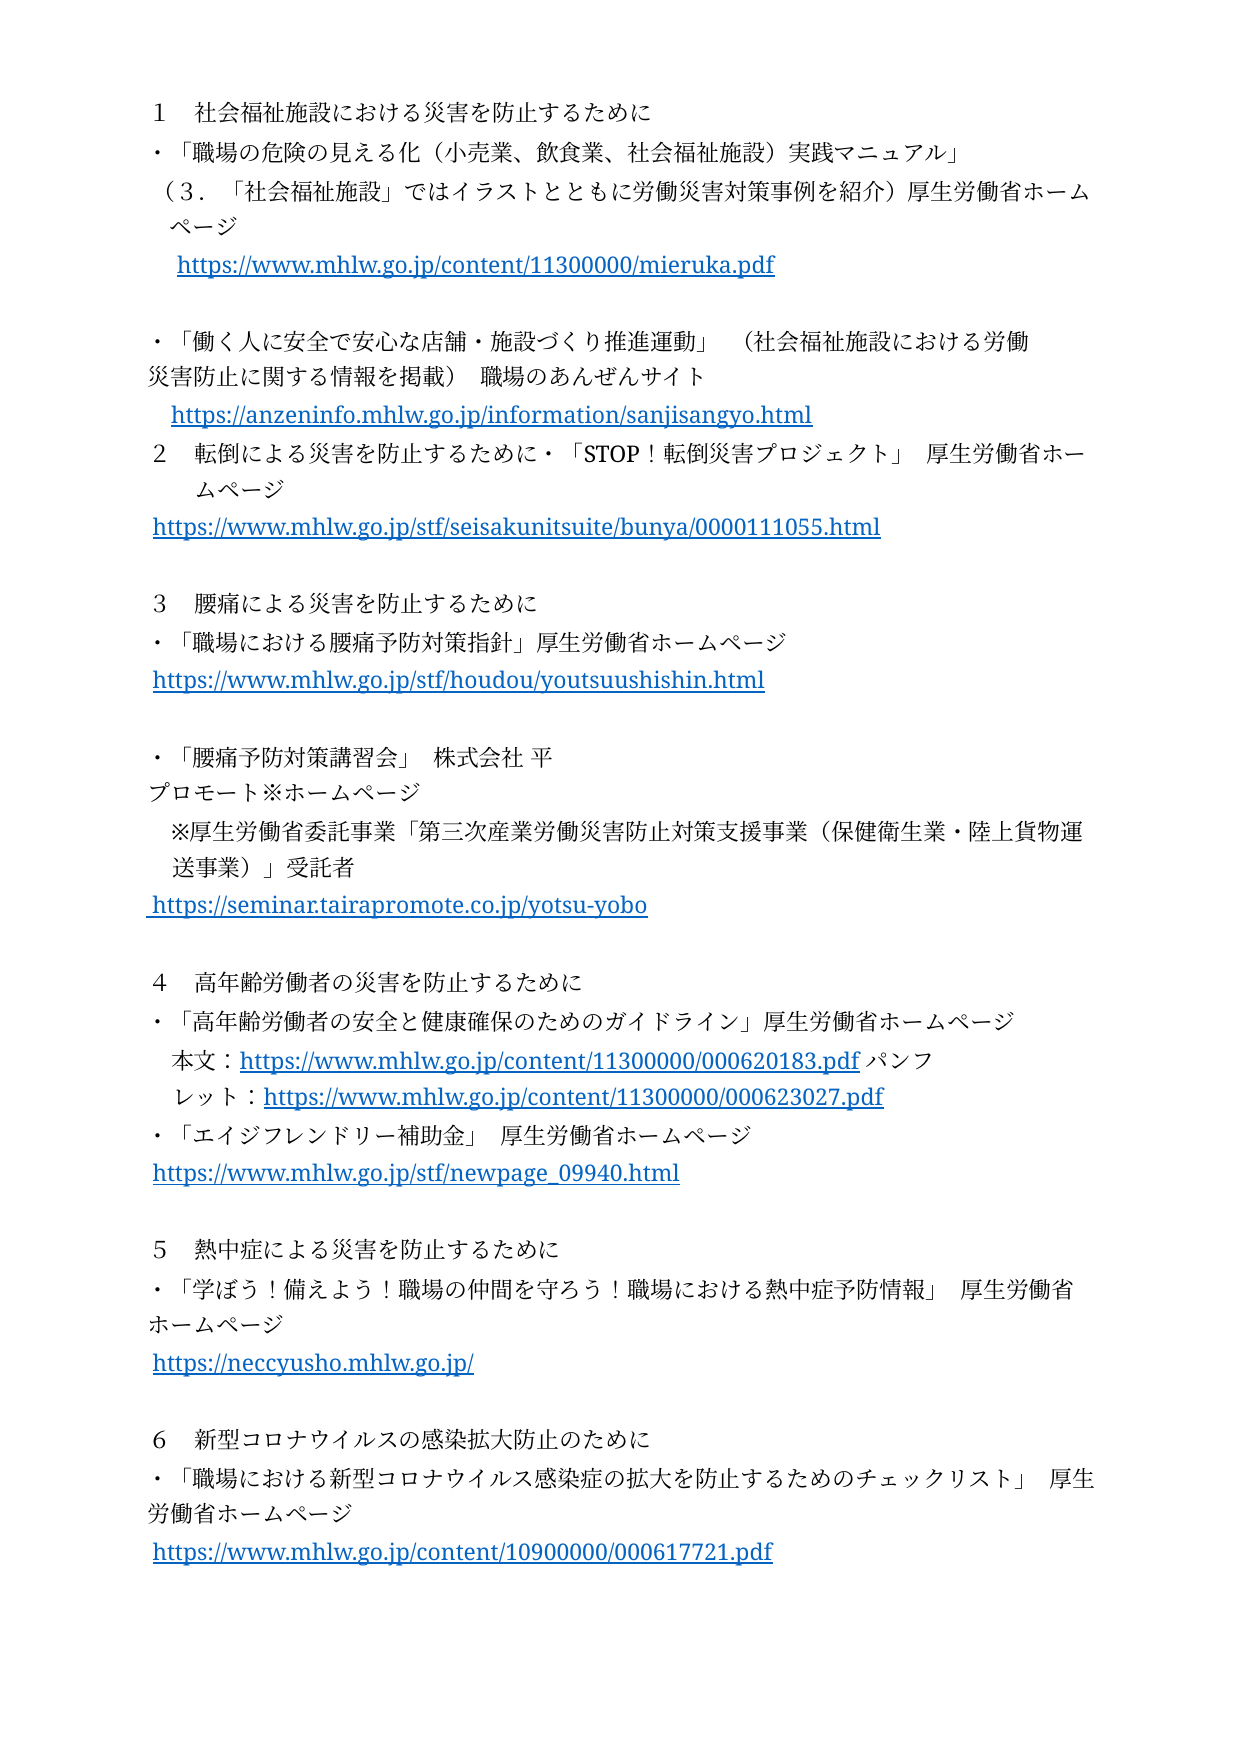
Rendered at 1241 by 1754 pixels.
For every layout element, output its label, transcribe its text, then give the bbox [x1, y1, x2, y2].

text ・「働く人に安全で安心な店舗・施設づくり推進運動」 （社会福祉施設における労働災害防止に関する情報を掲載） 職場のあんぜんサイト [146, 324, 1030, 392]
text ・「職場の危険の見える化（小売業、飲食業、社会福祉施設）実践マニュアル」 [146, 135, 1104, 168]
text ・「職場における新型コロナウイルス感染症の拡大を防止するためのチェックリスト」 厚生労働省ホームページ [146, 1461, 1104, 1529]
text ・「学ぼう！備えよう！職場の仲間を守ろう！職場における熱中症予防情報」 厚生労働省ホームページ [146, 1272, 1104, 1340]
text ・「職場における腰痛予防対策指針」厚生労働省ホームページ [146, 625, 801, 658]
text https://neccyusho.mhlw.go.jp/ [146, 1346, 950, 1378]
text ・「腰痛予防対策講習会」 株式会社 平プロモート※ホームページ [146, 740, 572, 808]
list 転倒による災害を防止するために・「STOP！転倒災害プロジェクト」 厚生労働省ホームページ [148, 436, 1104, 504]
list 高年齢労働者の災害を防止するために [148, 965, 1104, 998]
text https://www.mhlw.go.jp/stf/houdou/youtsuushishin.html [146, 664, 950, 696]
list 腰痛による災害を防止するために [148, 586, 1104, 619]
list 社会福祉施設における災害を防止するために [148, 96, 1104, 128]
text https://www.mhlw.go.jp/content/11300000/mieruka.pdf [171, 248, 950, 280]
text https://www.mhlw.go.jp/stf/seisakunitsuite/bunya/0000111055.html [146, 511, 950, 542]
text https://seminar.tairapromote.co.jp/yotsu-yobo [146, 889, 950, 921]
text （３．「社会福祉施設」ではイラストとともに労働災害対策事例を紹介）厚生労働省ホームページ [146, 174, 1104, 242]
text ・「エイジフレンドリー補助金」 厚生労働省ホームページ [146, 1118, 755, 1151]
text https://anzeninfo.mhlw.go.jp/information/sanjisangyo.html [171, 398, 835, 430]
list 熱中症による災害を防止するために [148, 1233, 1104, 1266]
text ※厚生労働省委託事業「第三次産業労働災害防止対策支援事業（保健衛生業・陸上貨物運送事業）」受託者 [171, 814, 1104, 883]
text https://www.mhlw.go.jp/content/10900000/000617721.pdf [146, 1536, 950, 1567]
list 新型コロナウイルスの感染拡大防止のために [148, 1422, 1104, 1455]
text https://www.mhlw.go.jp/stf/newpage_09940.html [146, 1157, 950, 1188]
text 本文：https://www.mhlw.go.jp/content/11300000/000620183.pdf パンフレット：https://www.mhlw.go.jp/content/11300000/000623027.pdf [171, 1043, 950, 1112]
text ・「高年齢労働者の安全と健康確保のためのガイドライン」厚生労働省ホームページ [146, 1004, 1030, 1037]
